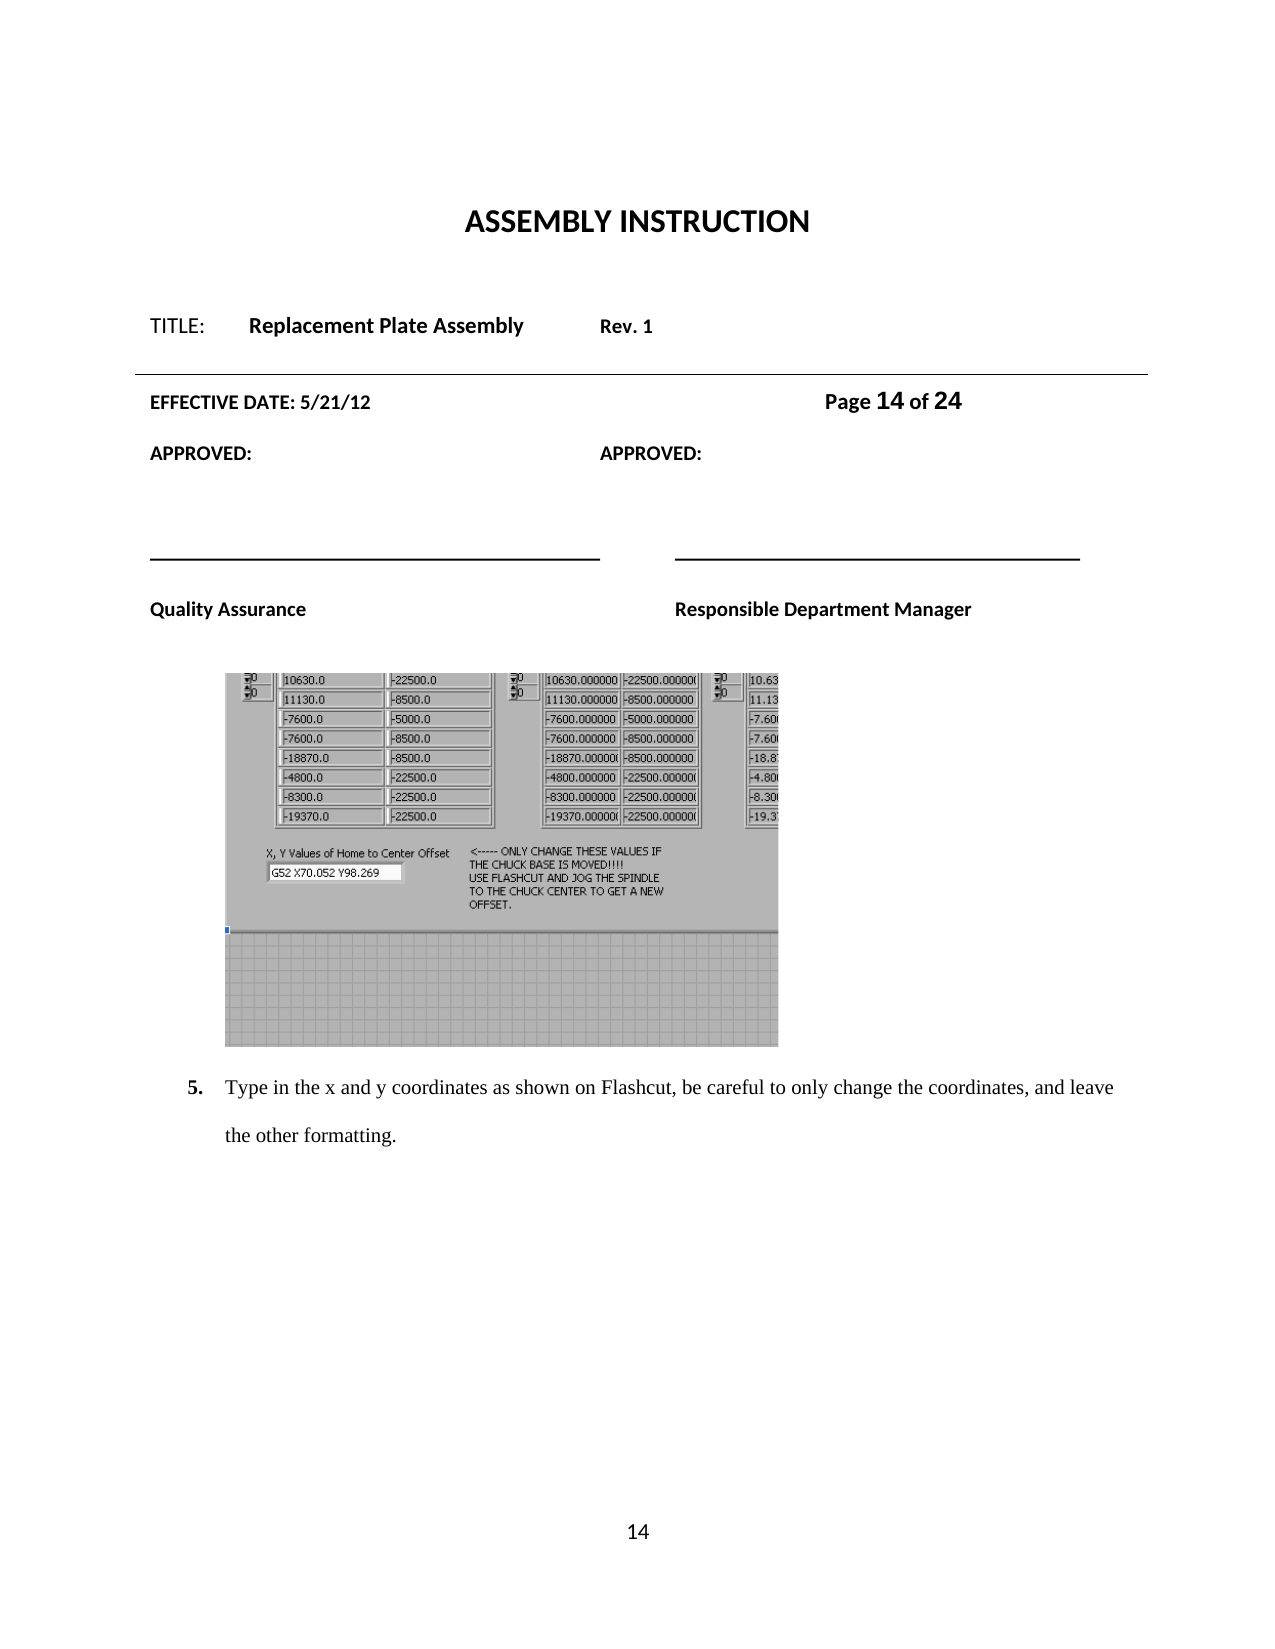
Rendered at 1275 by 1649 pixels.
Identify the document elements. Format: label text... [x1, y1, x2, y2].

picture [225, 673, 779, 1047]
list Type in the x and y coordinates as shown on Flashcut, be careful to only change the coordinates, and leave the other formatting. [187, 1075, 1125, 1147]
